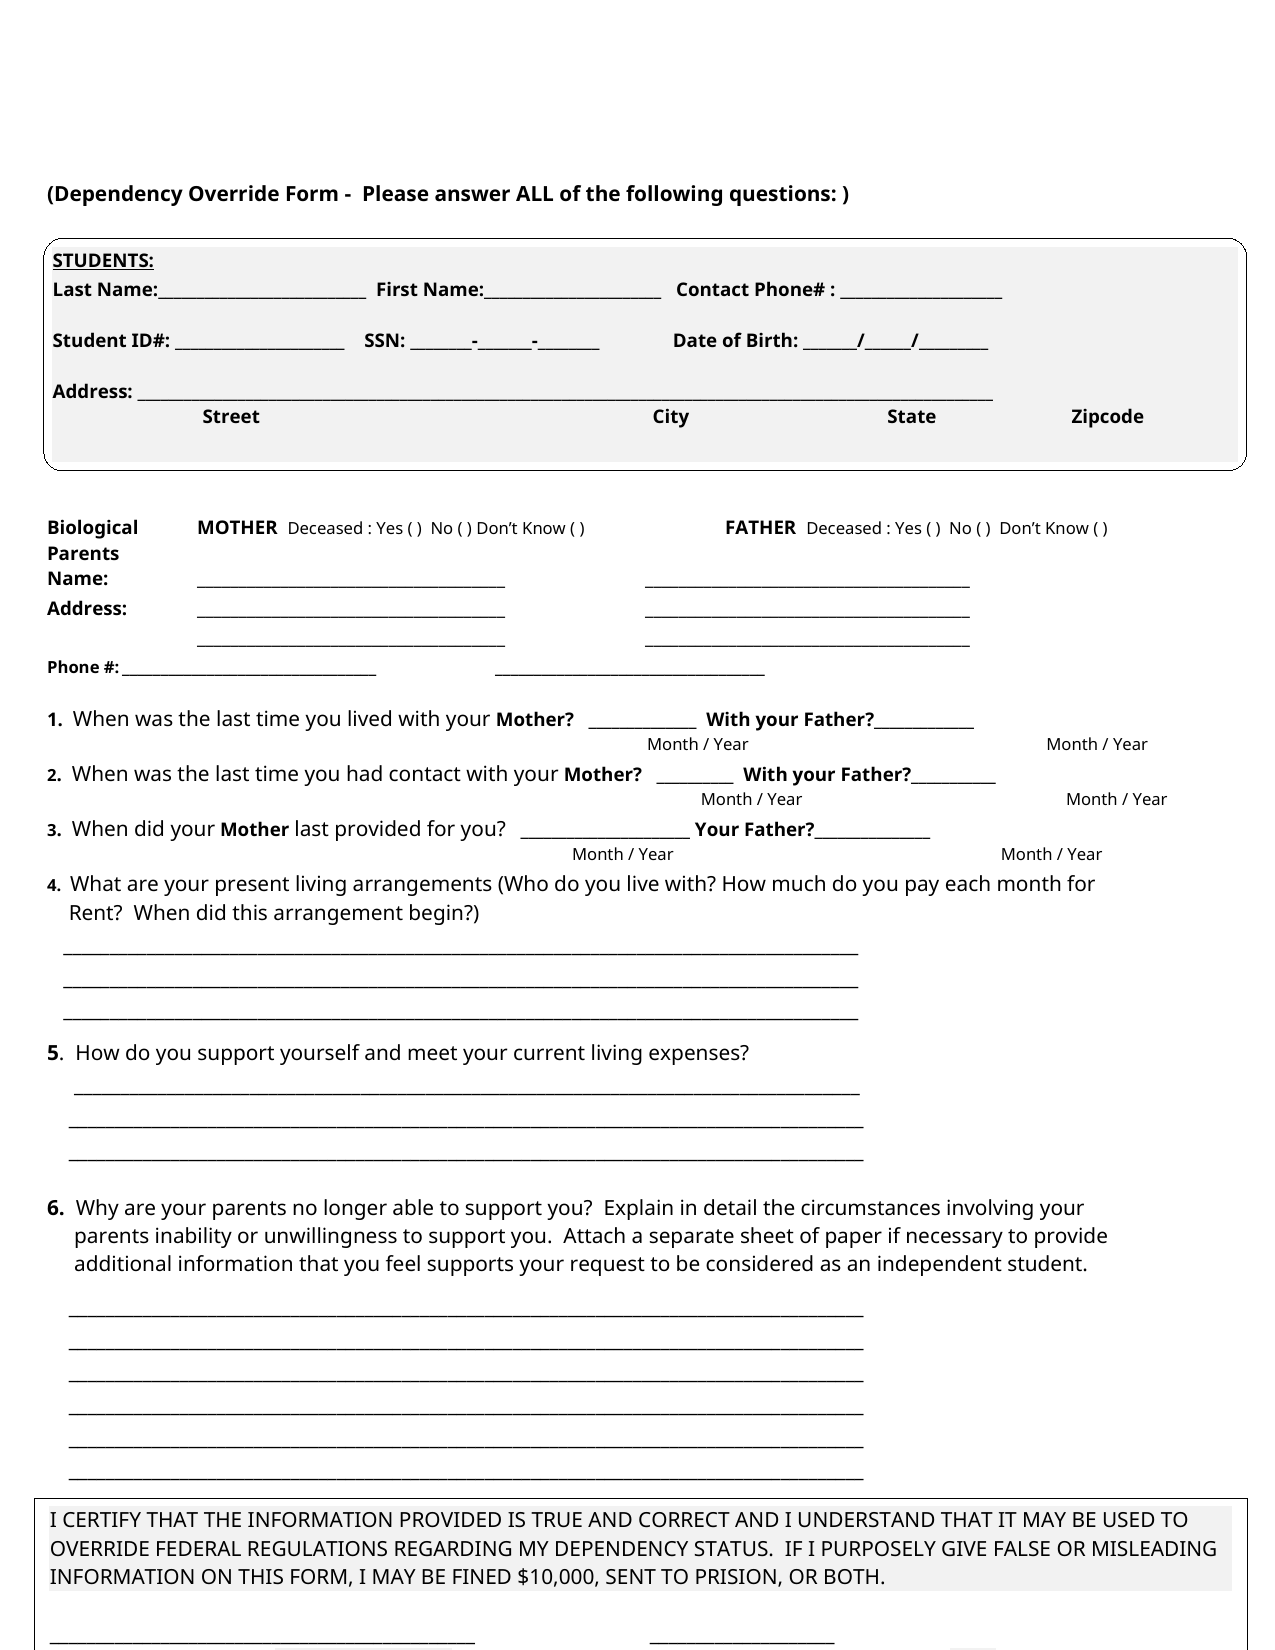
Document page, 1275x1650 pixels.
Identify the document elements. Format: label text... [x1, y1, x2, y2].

text ______________________________________________________________________________________ [47, 1455, 1237, 1484]
text (Dependency Override Form - Please answer ALL of the following questions: ) [47, 179, 1237, 208]
text Address: _____________________________________ _______________________________________ [47, 595, 1237, 620]
text additional information that you feel supports your request to be considered as an independent student. [47, 1249, 1237, 1278]
text 1. When was the last time you lived with your Mother? ______________ With your Father?_____________ [47, 704, 1237, 733]
text ______________________________________________________________________________________ [47, 1292, 1237, 1321]
text ______________________________________________________________________________________ [47, 930, 1237, 959]
text _____________________________________________________________________________________ [47, 1071, 1237, 1099]
text 3. When did your Mother last provided for you? ______________________ Your Father?_______________ [47, 814, 1237, 843]
text ______________________________________________________________________________________ [47, 995, 1237, 1024]
text 4. What are your present living arrangements (Who do you live with? How much do you pay each month for [47, 869, 1237, 898]
text 5. How do you support yourself and meet your current living expenses? [47, 1038, 1237, 1066]
text parents inability or unwillingness to support you. Attach a separate sheet of paper if necessary to provide [47, 1221, 1237, 1249]
text Month / Year Month / Year [47, 733, 1237, 756]
text ______________________________________________________________________________________ [47, 1390, 1237, 1418]
text ______________________________________________________________________________________ [47, 1103, 1237, 1132]
text 6. Why are your parents no longer able to support you? Explain in detail the circumstances involving your [47, 1193, 1237, 1221]
text ______________________________________________________________________________________ [47, 1357, 1237, 1386]
text Month / Year Month / Year [47, 843, 1237, 865]
text ______________________________________________________________________________________ [47, 963, 1237, 991]
text Rent? When did this arrangement begin?) [47, 898, 1237, 926]
text Parents [47, 540, 1237, 566]
text Biological MOTHER Deceased : Yes ( ) No ( ) Don’t Know ( ) FATHER Deceased : Yes ( ) No ( ) Don’t Know ( ) [47, 514, 1237, 540]
text ______________________________________________________________________________________ [47, 1423, 1237, 1451]
text Month / Year Month / Year [47, 788, 1237, 811]
text _____________________________________ _______________________________________ [47, 624, 1237, 650]
text ______________________________________________________________________________________ [47, 1136, 1237, 1164]
text 2. When was the last time you had contact with your Mother? __________ With your Father?___________ [47, 759, 1237, 788]
text Phone #: _________________________________ ___________________________________ [47, 653, 1237, 679]
text ______________________________________________________________________________________ [47, 1325, 1237, 1353]
text Name: _____________________________________ _______________________________________ [47, 566, 1237, 591]
